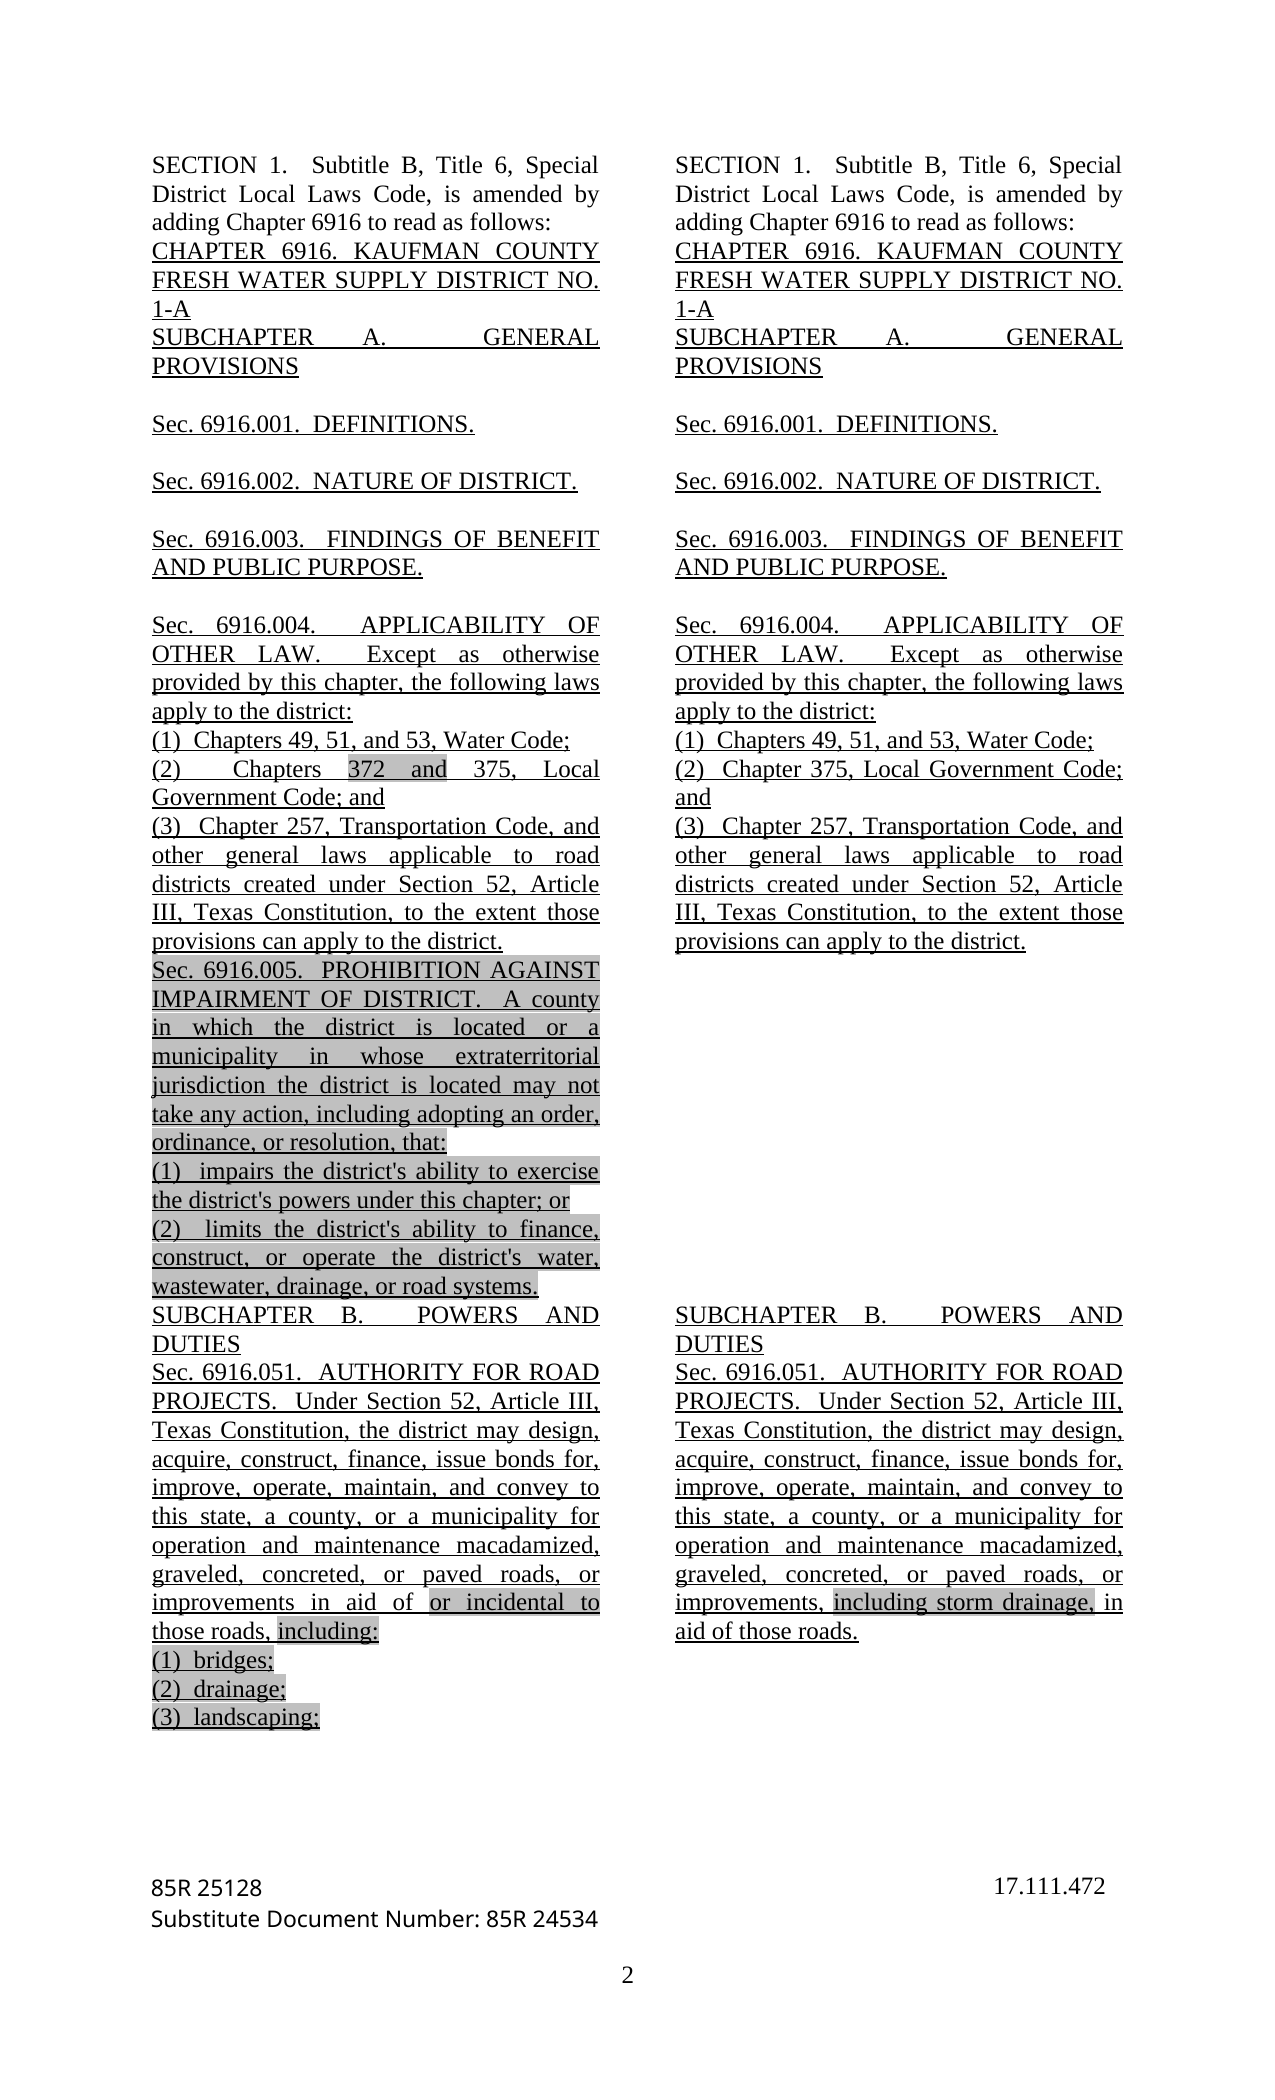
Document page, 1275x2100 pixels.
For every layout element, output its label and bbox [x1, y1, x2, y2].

table_cell [138, 150, 1136, 1761]
